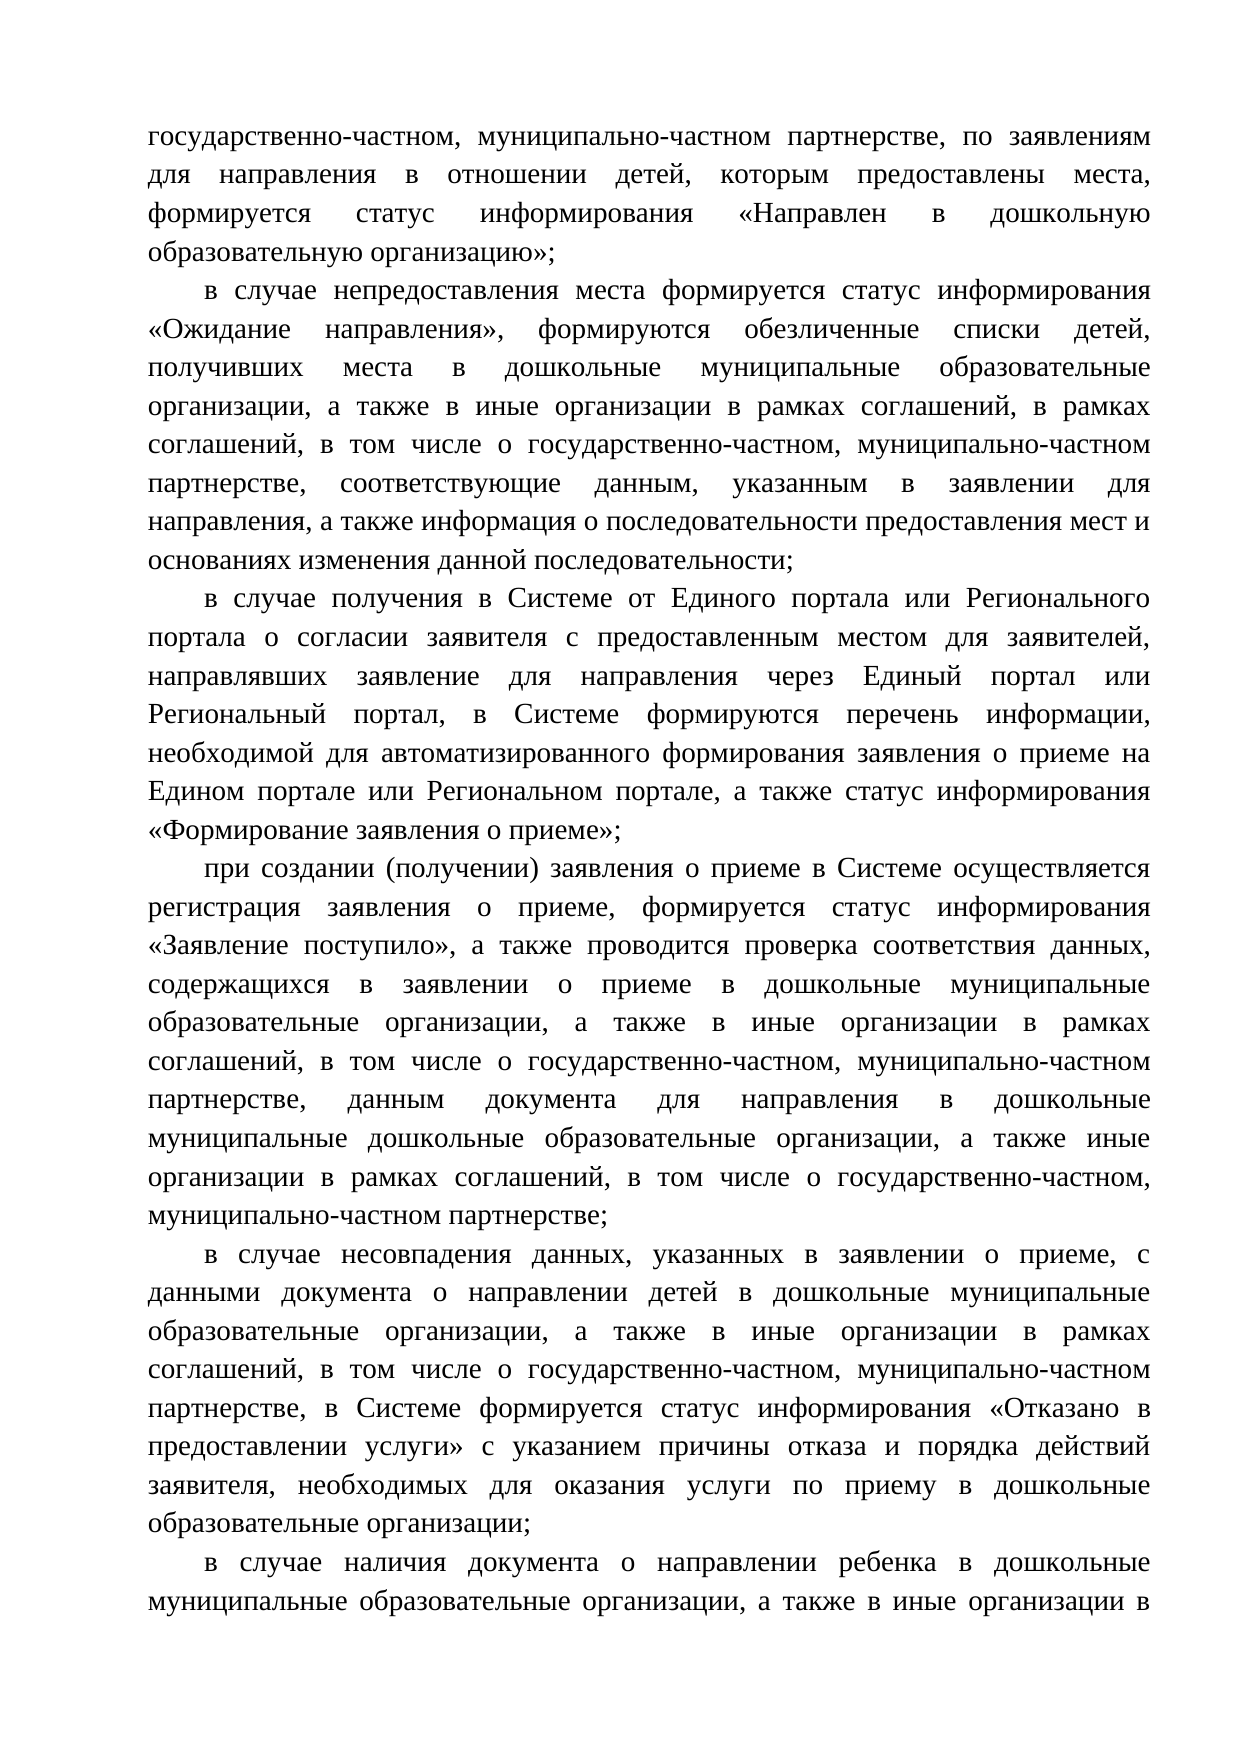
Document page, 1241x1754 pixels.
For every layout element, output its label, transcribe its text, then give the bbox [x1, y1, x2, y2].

text в случае несовпадения данных, указанных в заявлении о приеме, с данными документа о направлении детей в дошкольные муниципальные образовательные организации, а также в иные организации в рамках соглашений, в том числе о государственно-частном, муниципально-частном партнерстве, в Системе формируется статус информирования «Отказано в предоставлении услуги» с указанием причины отказа и порядка действий заявителя, необходимых для оказания услуги по приему в дошкольные образовательные организации; [148, 1236, 1152, 1539]
text при создании (получении) заявления о приеме в Системе осуществляется регистрация заявления о приеме, формируется статус информирования «Заявление поступило», а также проводится проверка соответствия данных, содержащихся в заявлении о приеме в дошкольные муниципальные образовательные организации, а также в иные организации в рамках соглашений, в том числе о государственно-частном, муниципально-частном партнерстве, данным документа для направления в дошкольные муниципальные дошкольные образовательные организации, а также иные организации в рамках соглашений, в том числе о государственно-частном, муниципально-частном партнерстве; [148, 850, 1152, 1231]
text в случае непредоставления места формируется статус информирования «Ожидание направления», формируются обезличенные списки детей, получивших места в дошкольные муниципальные образовательные организации, а также в иные организации в рамках соглашений, в рамках соглашений, в том числе о государственно-частном, муниципально-частном партнерстве, соответствующие данным, указанным в заявлении для направления, а также информация о последовательности предоставления мест и основаниях изменения данной последовательности; [148, 272, 1152, 576]
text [148, 118, 1152, 267]
text в случае получения в Системе от Единого портала или Регионального портала о согласии заявителя с предоставленным местом для заявителей, направлявших заявление для направления через Единый портал или Региональный портал, в Системе формируются перечень информации, необходимой для автоматизированного формирования заявления о приеме на Едином портале или Региональном портале, а также статус информирования «Формирование заявления о приеме»; [148, 581, 1152, 845]
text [148, 1544, 1152, 1616]
